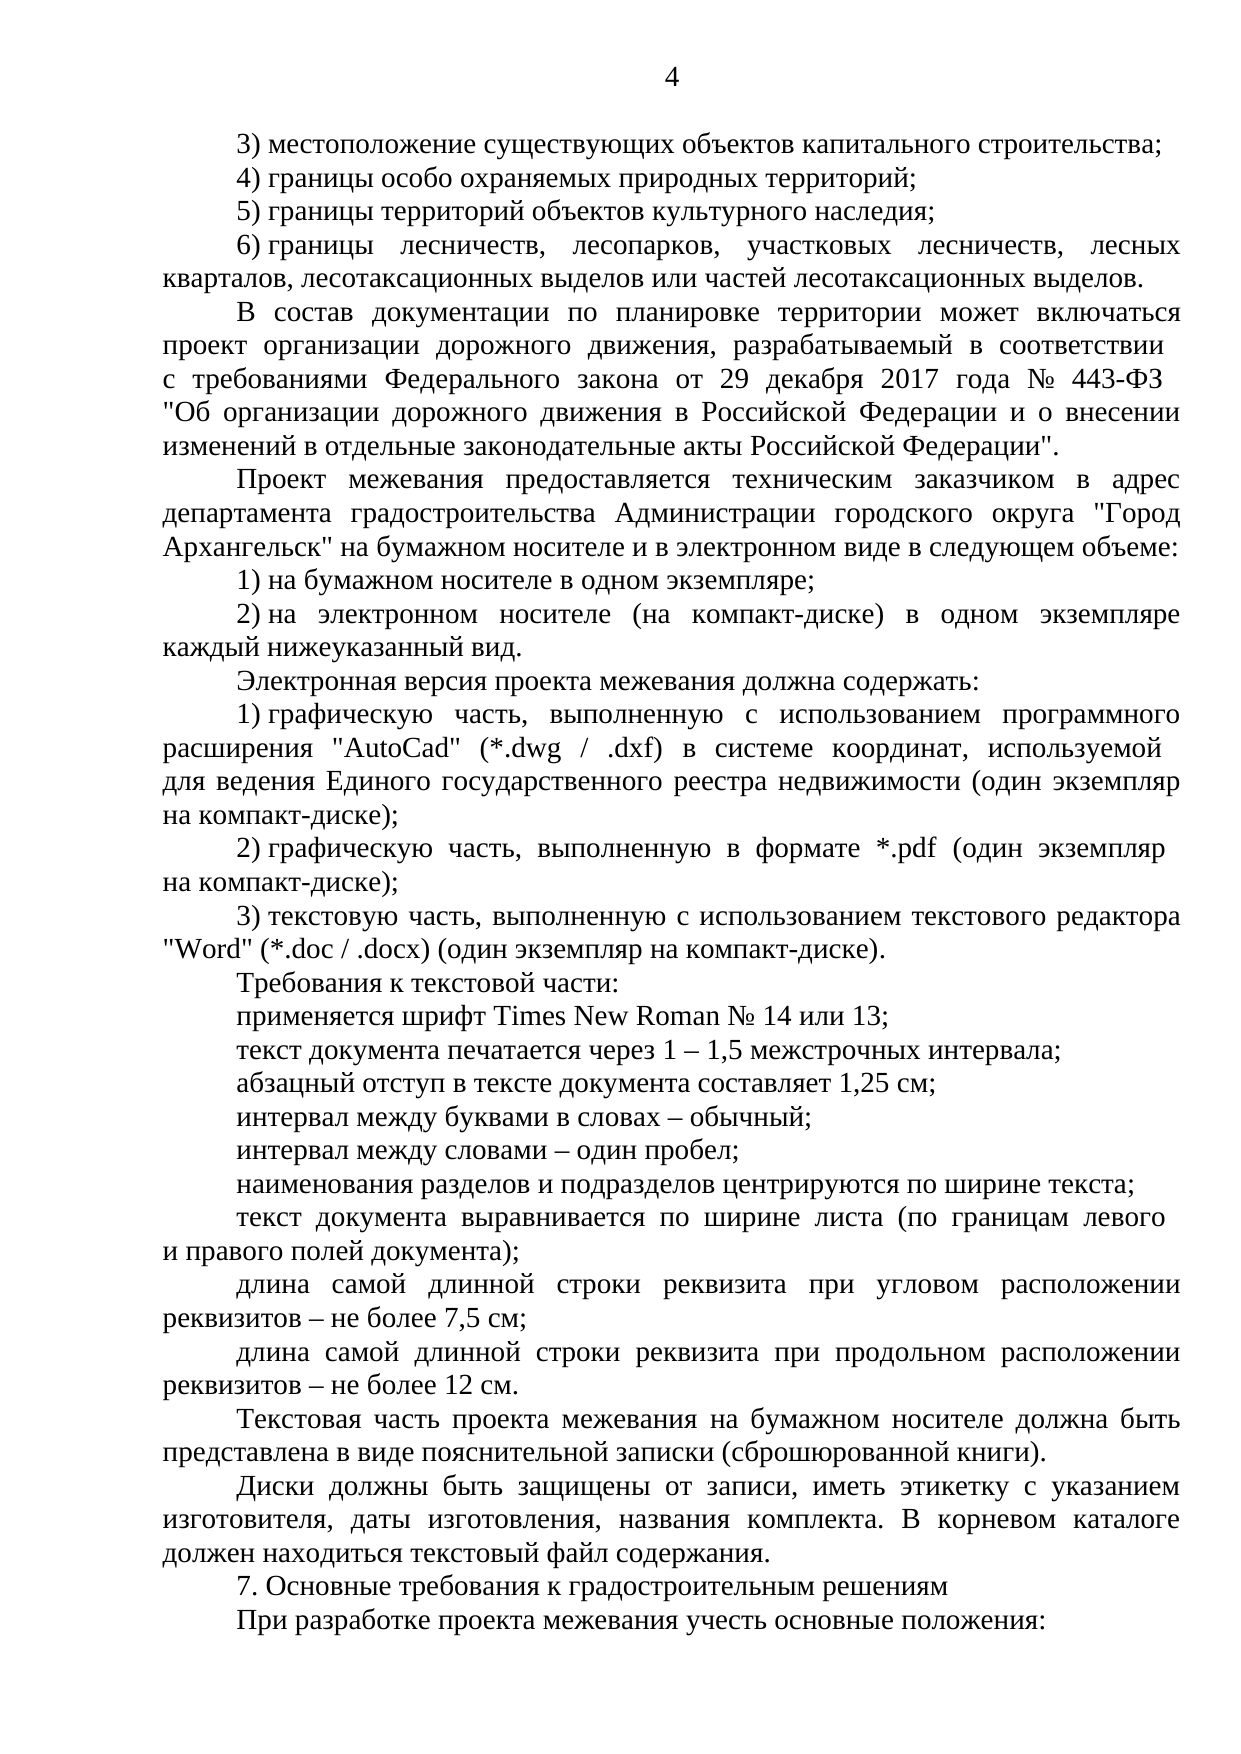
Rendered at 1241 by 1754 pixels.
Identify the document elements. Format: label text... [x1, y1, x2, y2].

text 1) на бумажном носителе в одном экземпляре; [162, 562, 1181, 596]
text длина самой длинной строки реквизита при продольном расположении реквизитов – не более 12 см. [162, 1334, 1181, 1401]
text длина самой длинной строки реквизита при угловом расположении реквизитов – не более 7,5 см; [162, 1267, 1181, 1334]
text 3) местоположение существующих объектов капитального строительства; [162, 126, 1181, 160]
text 3) текстовую часть, выполненную с использованием текстового редактора "Word" (*.doc / .docx) (один экземпляр на компакт-диске). [162, 898, 1181, 965]
text 6) границы лесничеств, лесопарков, участковых лесничеств, лесных кварталов, лесотаксационных выделов или частей лесотаксационных выделов. [162, 227, 1181, 294]
text Диски должны быть защищены от записи, иметь этикетку с указанием изготовителя, даты изготовления, названия комплекта. В корневом каталоге должен находиться текстовый файл содержания. [162, 1468, 1181, 1568]
text В состав документации по планировке территории может включаться проект организации дорожного движения, разрабатываемый в соответствии с требованиями Федерального закона от 29 декабря 2017 года № 443-ФЗ "Об организации дорожного движения в Российской Федерации и о внесении изменений в отдельные законодательные акты Российской Федерации". [162, 294, 1181, 462]
text Требования к текстовой части: [162, 965, 1181, 998]
text применяется шрифт Times New Roman № 14 или 13; [162, 998, 1181, 1032]
text 2) графическую часть, выполненную в формате *.pdf (один экземпляр на компакт-диске); [162, 831, 1181, 898]
text Электронная версия проекта межевания должна содержать: [162, 663, 1181, 696]
text 1) графическую часть, выполненную с использованием программного расширения "AutoCad" (*.dwg / .dxf) в системе координат, используемой для ведения Единого государственного реестра недвижимости (один экземпляр на компакт-диске); [162, 696, 1181, 831]
text 2) на электронном носителе (на компакт-диске) в одном экземпляре каждый нижеуказанный вид. [162, 596, 1181, 663]
text 5) границы территорий объектов культурного наследия; [162, 193, 1181, 227]
text абзацный отступ в тексте документа составляет 1,25 см; [162, 1065, 1181, 1099]
text 7. Основные требования к градостроительным решениям [162, 1568, 1181, 1602]
text интервал между буквами в словах – обычный; [162, 1099, 1181, 1132]
text Проект межевания предоставляется техническим заказчиком в адрес департамента градостроительства Администрации городского округа "Город Архангельск" на бумажном носителе и в электронном виде в следующем объеме: [162, 462, 1181, 562]
text 4) границы особо охраняемых природных территорий; [162, 160, 1181, 193]
text наименования разделов и подразделов центрируются по ширине текста; [162, 1166, 1181, 1199]
text интервал между словами – один пробел; [162, 1132, 1181, 1166]
text текст документа выравнивается по ширине листа (по границам левого и правого полей документа); [162, 1199, 1181, 1267]
text При разработке проекта межевания учесть основные положения: [162, 1602, 1181, 1636]
text Текстовая часть проекта межевания на бумажном носителе должна быть представлена в виде пояснительной записки (сброшюрованной книги). [162, 1401, 1181, 1468]
text текст документа печатается через 1 – 1,5 межстрочных интервала; [162, 1032, 1181, 1065]
